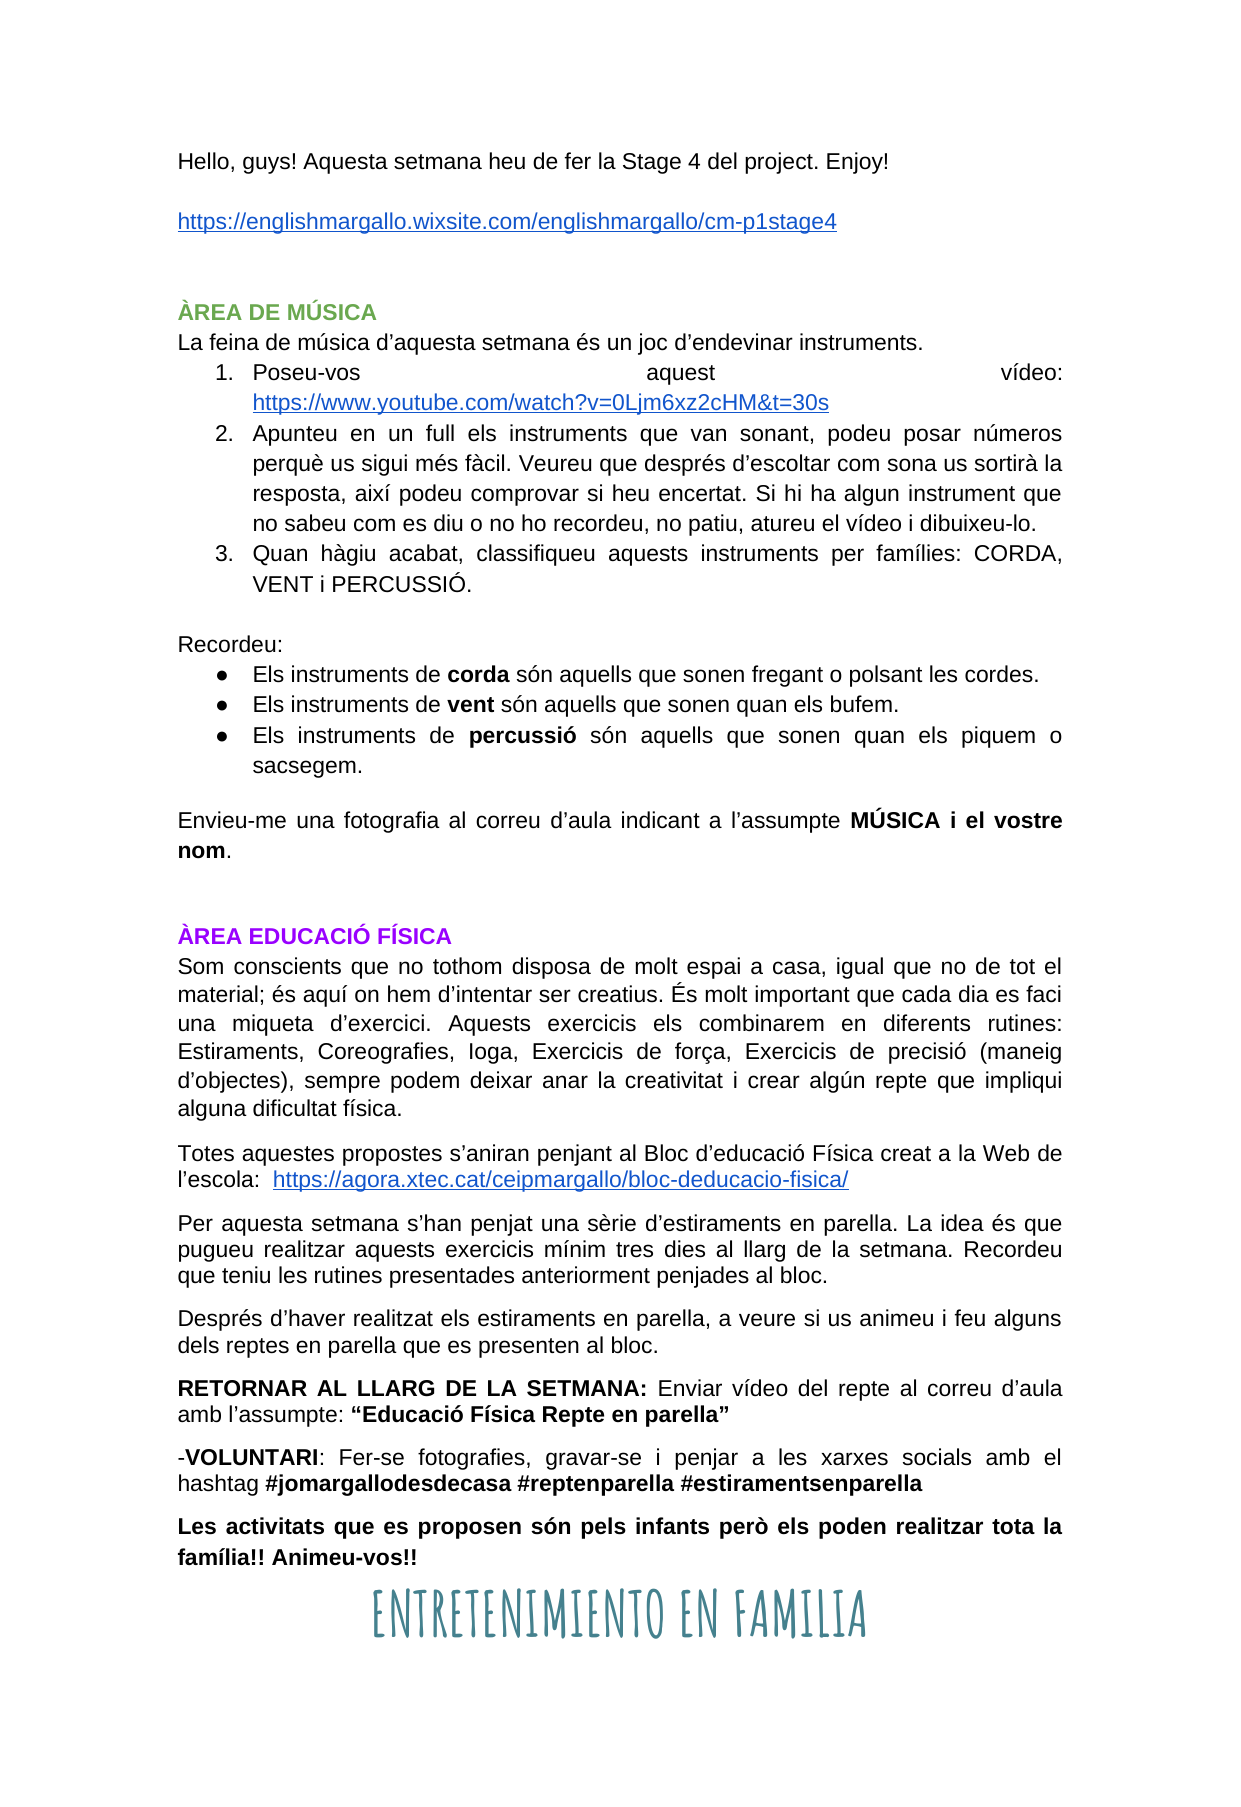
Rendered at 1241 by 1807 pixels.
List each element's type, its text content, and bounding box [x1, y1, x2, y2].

text RETORNAR AL LLARG DE LA SETMANA: Enviar vídeo del repte al correu d’aula amb l’assumpte: “Educació Física Repte en parella” [177, 1374, 1063, 1427]
text ENTRETENIMIENTO EN FAMILIA [177, 1574, 1063, 1653]
text https://englishmargallo.wixsite.com/englishmargallo/cm-p1stage4 [177, 208, 1063, 234]
text Per aquesta setmana s’han penjat una sèrie d’estiraments en parella. La idea és que pugueu realitzar aquests exercicis mínim tres dies al llarg de la setmana. Recordeu que teniu les rutines presentades anteriorment penjades al bloc. [177, 1209, 1063, 1288]
list Quan hàgiu acabat, classifiqueu aquests instruments per famílies: CORDA, VENT i PERCUSSIÓ. [215, 540, 1063, 597]
text ÀREA DE MÚSICA [177, 299, 1063, 325]
list Els instruments de percussió són aquells que sonen quan els piquem o sacsegem. [215, 722, 1063, 778]
list Apunteu en un full els instruments que van sonant, podeu posar números perquè us sigui més fàcil. Veureu que després d’escoltar com sona us sortirà la resposta, així podeu comprovar si heu encertat. Si hi ha algun instrument que no sabeu com es diu o no ho recordeu, no patiu, atureu el vídeo i dibuixeu-lo. [215, 419, 1063, 536]
text Recordeu: [177, 631, 1063, 657]
list Els instruments de vent són aquells que sonen quan els bufem. [215, 691, 1063, 718]
list Poseu-vos aquest vídeo: https://www.youtube.com/watch?v=0Ljm6xz2cHM&t=30s [215, 359, 1063, 416]
text La feina de música d’aquesta setmana és un joc d’endevinar instruments. [177, 329, 1063, 355]
text Després d’haver realitzat els estiraments en parella, a veure si us animeu i feu alguns dels reptes en parella que es presenten al bloc. [177, 1305, 1063, 1358]
text Hello, guys! Aquesta setmana heu de fer la Stage 4 del project. Enjoy! [177, 148, 1063, 174]
text ÀREA EDUCACIÓ FÍSICA [177, 923, 1063, 949]
text Totes aquestes propostes s’aniran penjant al Bloc d’educació Física creat a la Web de l’escola: https://agora.xtec.cat/ceipmargallo/bloc-deducacio-fisica/ [177, 1140, 1063, 1193]
text Les activitats que es proposen són pels infants però els poden realitzar tota la família!! Animeu-vos!! [177, 1513, 1063, 1570]
text -VOLUNTARI: Fer-se fotografies, gravar-se i penjar a les xarxes socials amb el hashtag #jomargallodesdecasa #reptenparella #estiramentsenparella [177, 1444, 1063, 1497]
text Som conscients que no tothom disposa de molt espai a casa, igual que no de tot el material; és aquí on hem d’intentar ser creatius. És molt important que cada dia es faci una miqueta d’exercici. Aquests exercicis els combinarem en diferents rutines: Estiraments, Coreografies, Ioga, Exercicis de força, Exercicis de precisió (maneig d’objectes), sempre podem deixar anar la creativitat i crear algún repte que impliqui alguna dificultat física. [177, 953, 1063, 1121]
text Envieu-me una fotografia al correu d’aula indicant a l’assumpte MÚSICA i el vostre nom. [177, 807, 1063, 863]
list Els instruments de corda són aquells que sonen fregant o polsant les cordes. [215, 661, 1063, 687]
